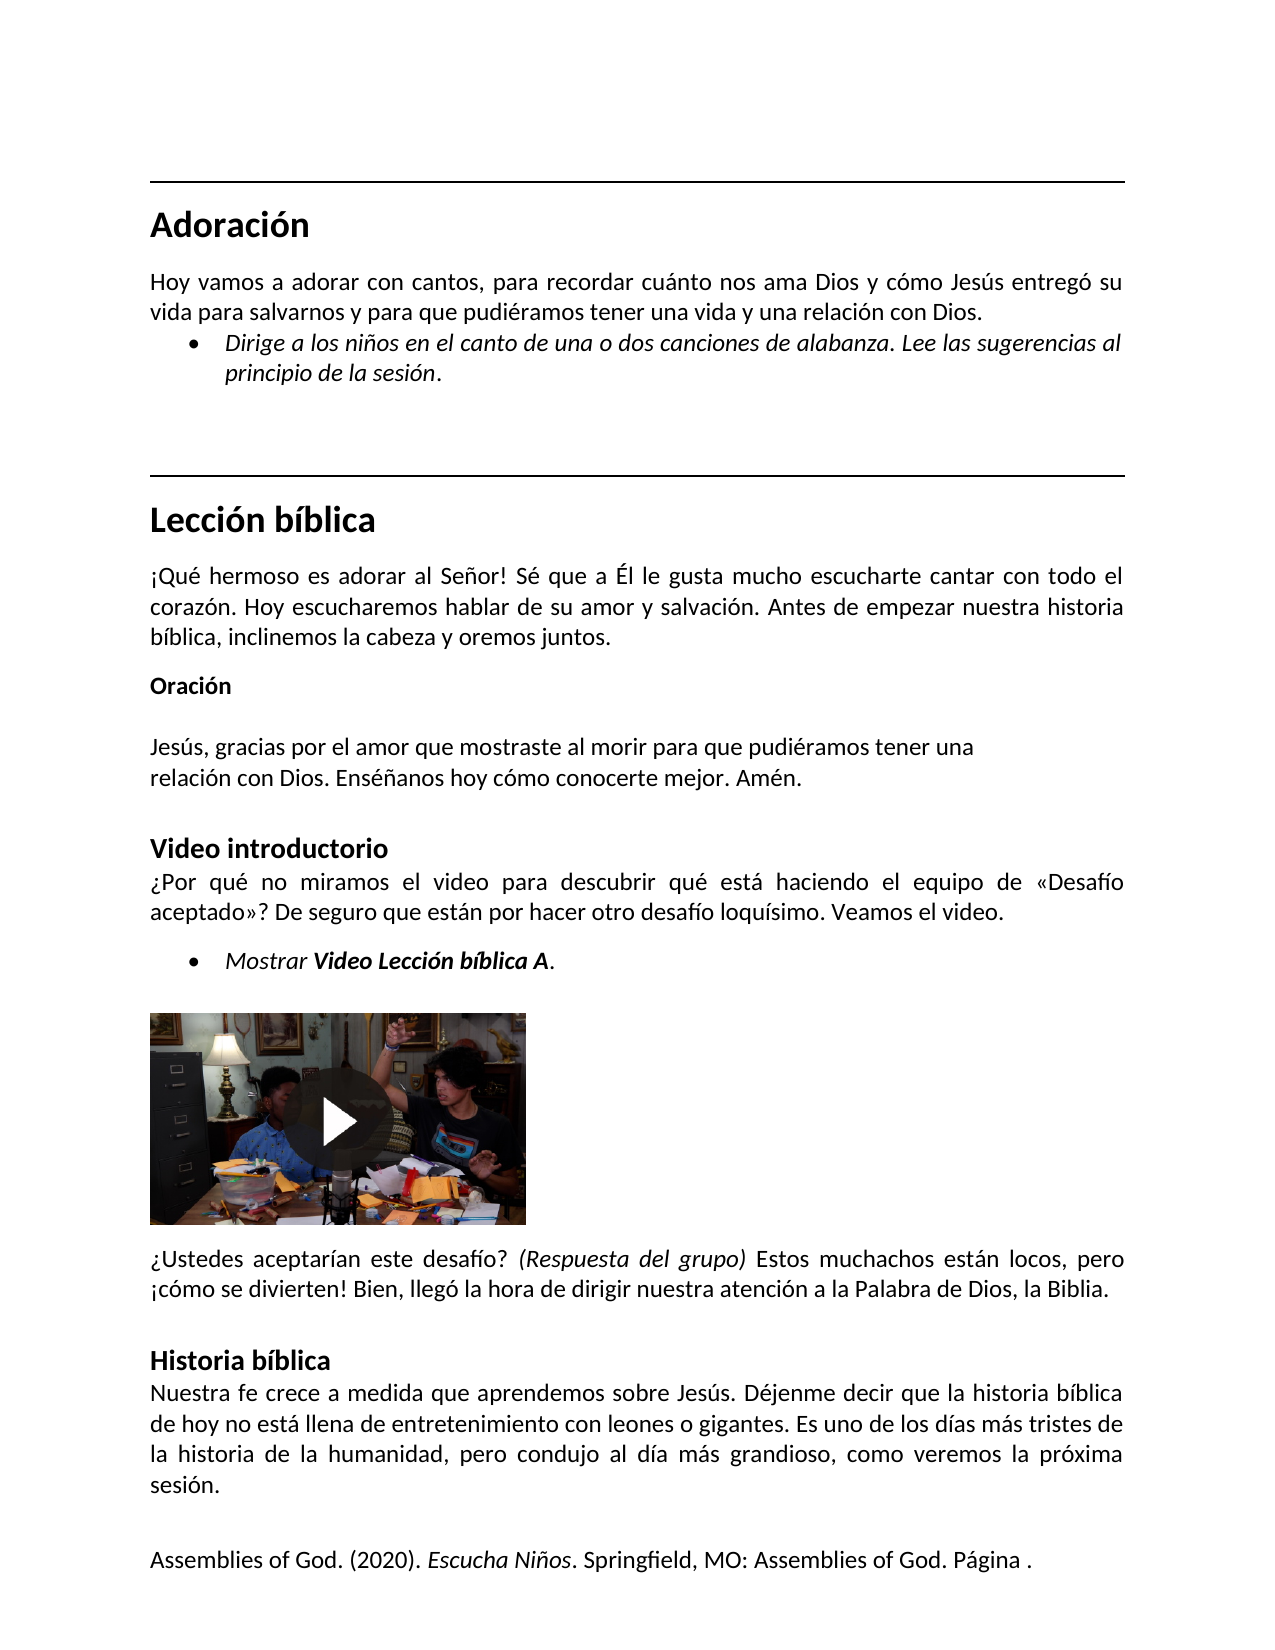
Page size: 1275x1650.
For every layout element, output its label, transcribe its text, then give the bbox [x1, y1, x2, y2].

picture [150, 1013, 526, 1225]
text ¿Ustedes aceptarían este desafío? (Respuesta del grupo) Estos muchachos están locos, pero ¡cómo se divierten! Bien, llegó la hora de dirigir nuestra atención a la Palabra de Dios, la Biblia. [150, 1243, 1125, 1304]
text Oración [150, 671, 1125, 701]
text Adoración [150, 201, 1125, 247]
table_header Jesús, gracias por el amor que mostraste al morir para que pudiéramos tener una relación con Dios. Enséñanos hoy cómo conocerte mejor. Amén. [150, 701, 1050, 793]
text Lección bíblica [150, 496, 1125, 541]
text • Dirige a los niños en el canto de una o dos canciones de alabanza. Lee las sugerencias al principio de la sesión. [187, 327, 1125, 388]
text • Mostrar Video Lección bíblica A. [187, 946, 1125, 976]
text Historia bíblica [150, 1342, 1125, 1377]
text Nuestra fe crece a medida que aprendemos sobre Jesús. Déjenme decir que la historia bíblica de hoy no está llena de entretenimiento con leones o gigantes. Es uno de los días más tristes de la historia de la humanidad, pero condujo al día más grandioso, como veremos la próxima sesión. [150, 1377, 1125, 1499]
text Video introductorio [150, 830, 1125, 866]
text Hoy vamos a adorar con cantos, para recordar cuánto nos ama Dios y cómo Jesús entregó su vida para salvarnos y para que pudiéramos tener una vida y una relación con Dios. [150, 266, 1125, 327]
text ¿Por qué no miramos el video para descubrir qué está haciendo el equipo de «Desafío aceptado»? De seguro que están por hacer otro desafío loquísimo. Veamos el video. [150, 866, 1125, 927]
text ¡Qué hermoso es adorar al Señor! Sé que a Él le gusta mucho escucharte cantar con todo el corazón. Hoy escucharemos hablar de su amor y salvación. Antes de empezar nuestra historia bíblica, inclinemos la cabeza y oremos juntos. [150, 560, 1125, 652]
